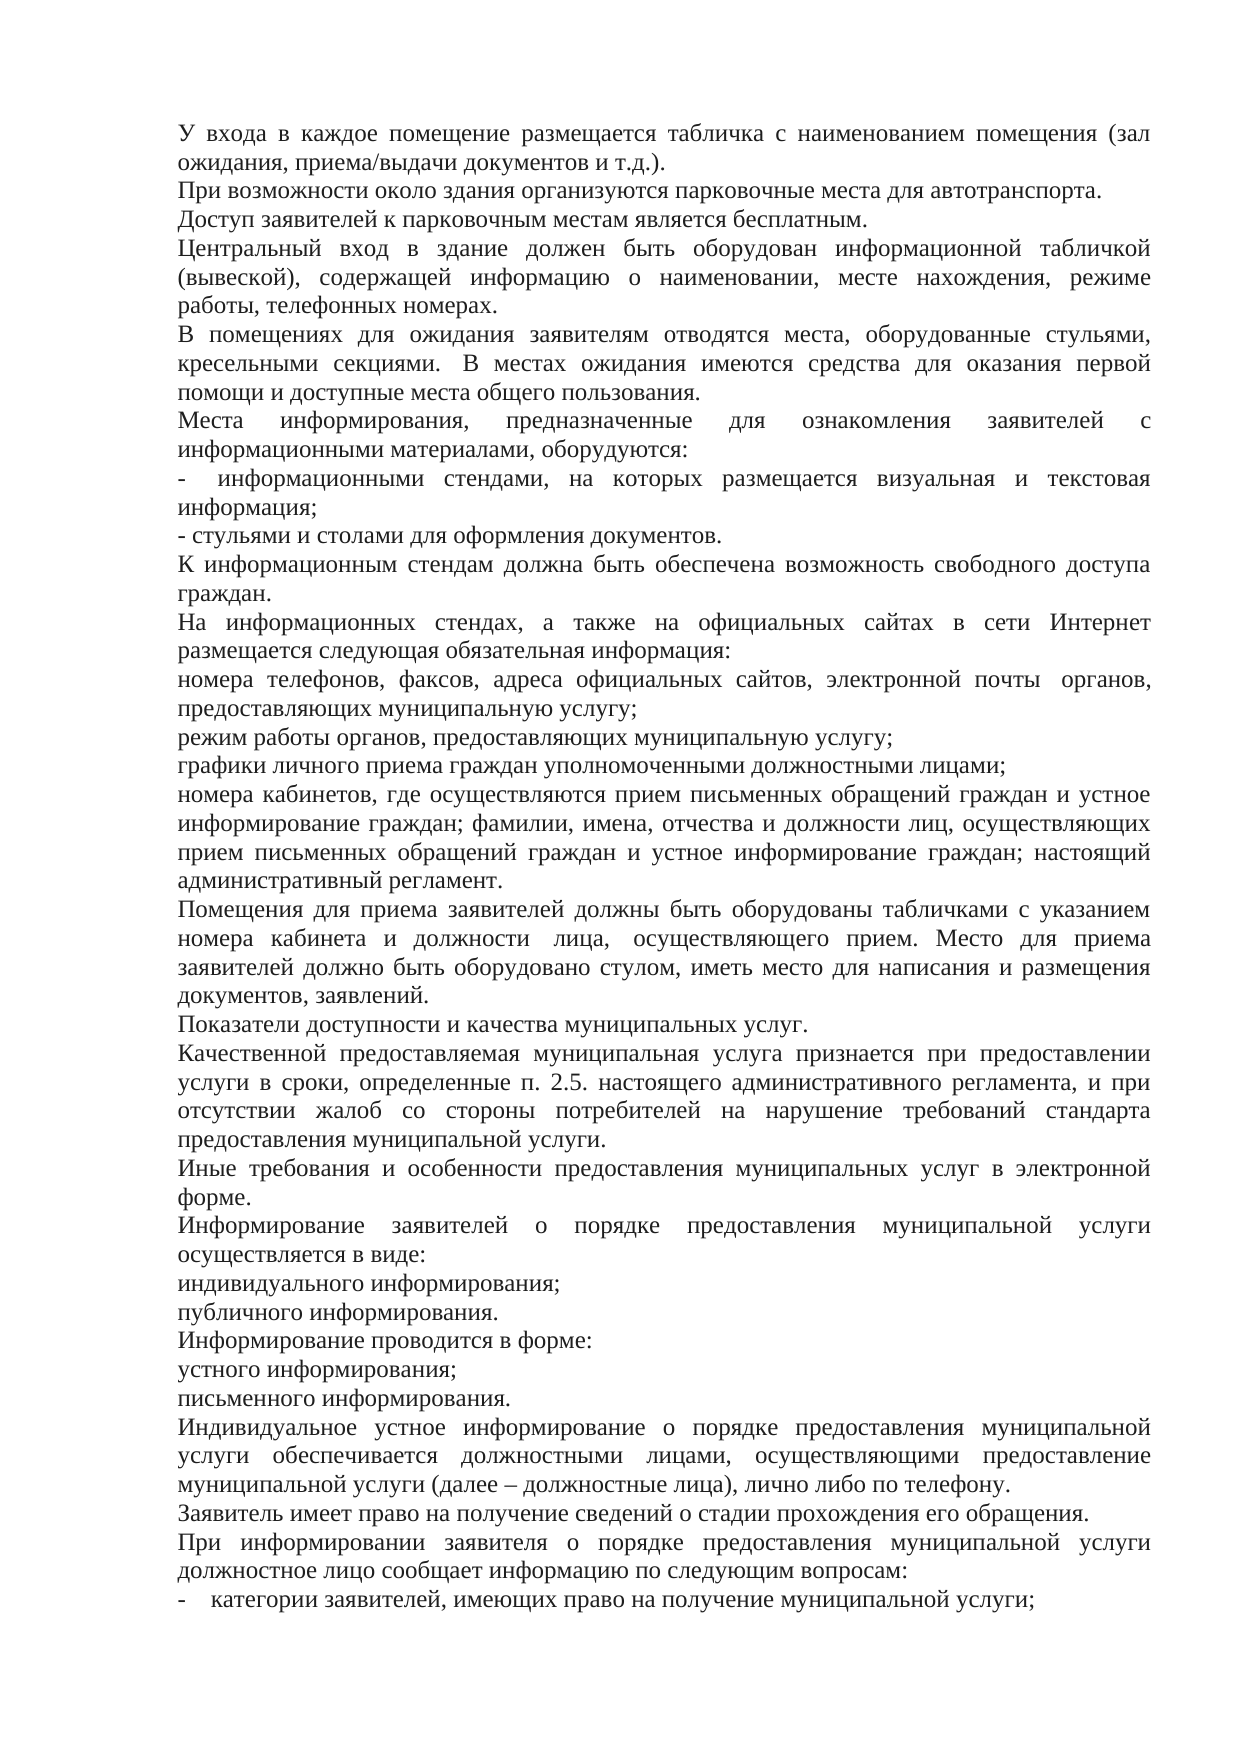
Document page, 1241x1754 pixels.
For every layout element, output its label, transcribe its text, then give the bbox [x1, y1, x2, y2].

text - информационными стендами, на которых размещается визуальная и текстовая информация; [177, 463, 1152, 521]
text индивидуального информирования; [177, 1268, 1152, 1297]
text Индивидуальное устное информирование о порядке предоставления муниципальной услуги обеспечивается должностными лицами, осуществляющими предоставление муниципальной услуги (далее – должностные лица), лично либо по телефону. [177, 1412, 1152, 1498]
text При возможности около здания организуются парковочные места для автотранспорта. [177, 176, 1152, 204]
text Качественной предоставляемая муниципальная услуга признается при предоставлении услуги в сроки, определенные п. 2.5. настоящего административного регламента, и при отсутствии жалоб со стороны потребителей на нарушение требований стандарта предоставления муниципальной услуги. [177, 1038, 1152, 1153]
text На информационных стендах, а также на официальных сайтах в сети Интернет размещается следующая обязательная информация: [177, 607, 1152, 664]
text режим работы органов, предоставляющих муниципальную услугу; [177, 722, 1152, 751]
text - категории заявителей, имеющих право на получение муниципальной услуги; [177, 1584, 1152, 1613]
text Помещения для приема заявителей должны быть оборудованы табличками с указанием номера кабинета и должности лица, осуществляющего прием. Место для приема заявителей должно быть оборудовано стулом, иметь место для написания и размещения документов, заявлений. [177, 894, 1152, 1009]
text В помещениях для ожидания заявителям отводятся места, оборудованные стульями, кресельными секциями. В местах ожидания имеются средства для оказания первой помощи и доступные места общего пользования. [177, 319, 1152, 406]
text К информационным стендам должна быть обеспечена возможность свободного доступа граждан. [177, 549, 1152, 607]
text публичного информирования. [177, 1297, 1152, 1326]
text Показатели доступности и качества муниципальных услуг. [177, 1009, 1152, 1038]
text графики личного приема граждан уполномоченными должностными лицами; [177, 751, 1152, 779]
text Иные требования и особенности предоставления муниципальных услуг в электронной форме. [177, 1153, 1152, 1211]
text номера телефонов, факсов, адреса официальных сайтов, электронной почты органов, предоставляющих муниципальную услугу; [177, 664, 1152, 722]
text Центральный вход в здание должен быть оборудован информационной табличкой (вывеской), содержащей информацию о наименовании, месте нахождения, режиме работы, телефонных номерах. [177, 233, 1152, 319]
text номера кабинетов, где осуществляются прием письменных обращений граждан и устное информирование граждан; фамилии, имена, отчества и должности лиц, осуществляющих прием письменных обращений граждан и устное информирование граждан; настоящий административный регламент. [177, 779, 1152, 894]
text Информирование заявителей о порядке предоставления муниципальной услуги осуществляется в виде: [177, 1211, 1152, 1268]
text Доступ заявителей к парковочным местам является бесплатным. [177, 204, 1152, 233]
text У входа в каждое помещение размещается табличка с наименованием помещения (зал ожидания, приема/выдачи документов и т.д.). [177, 118, 1152, 176]
text письменного информирования. [177, 1383, 1152, 1412]
text Информирование проводится в форме: [177, 1326, 1152, 1354]
text устного информирования; [177, 1354, 1152, 1383]
text - стульями и столами для оформления документов. [177, 521, 1152, 549]
text Места информирования, предназначенные для ознакомления заявителей с информационными материалами, оборудуются: [177, 406, 1152, 463]
text Заявитель имеет право на получение сведений о стадии прохождения его обращения. [177, 1498, 1152, 1527]
text При информировании заявителя о порядке предоставления муниципальной услуги должностное лицо сообщает информацию по следующим вопросам: [177, 1527, 1152, 1584]
